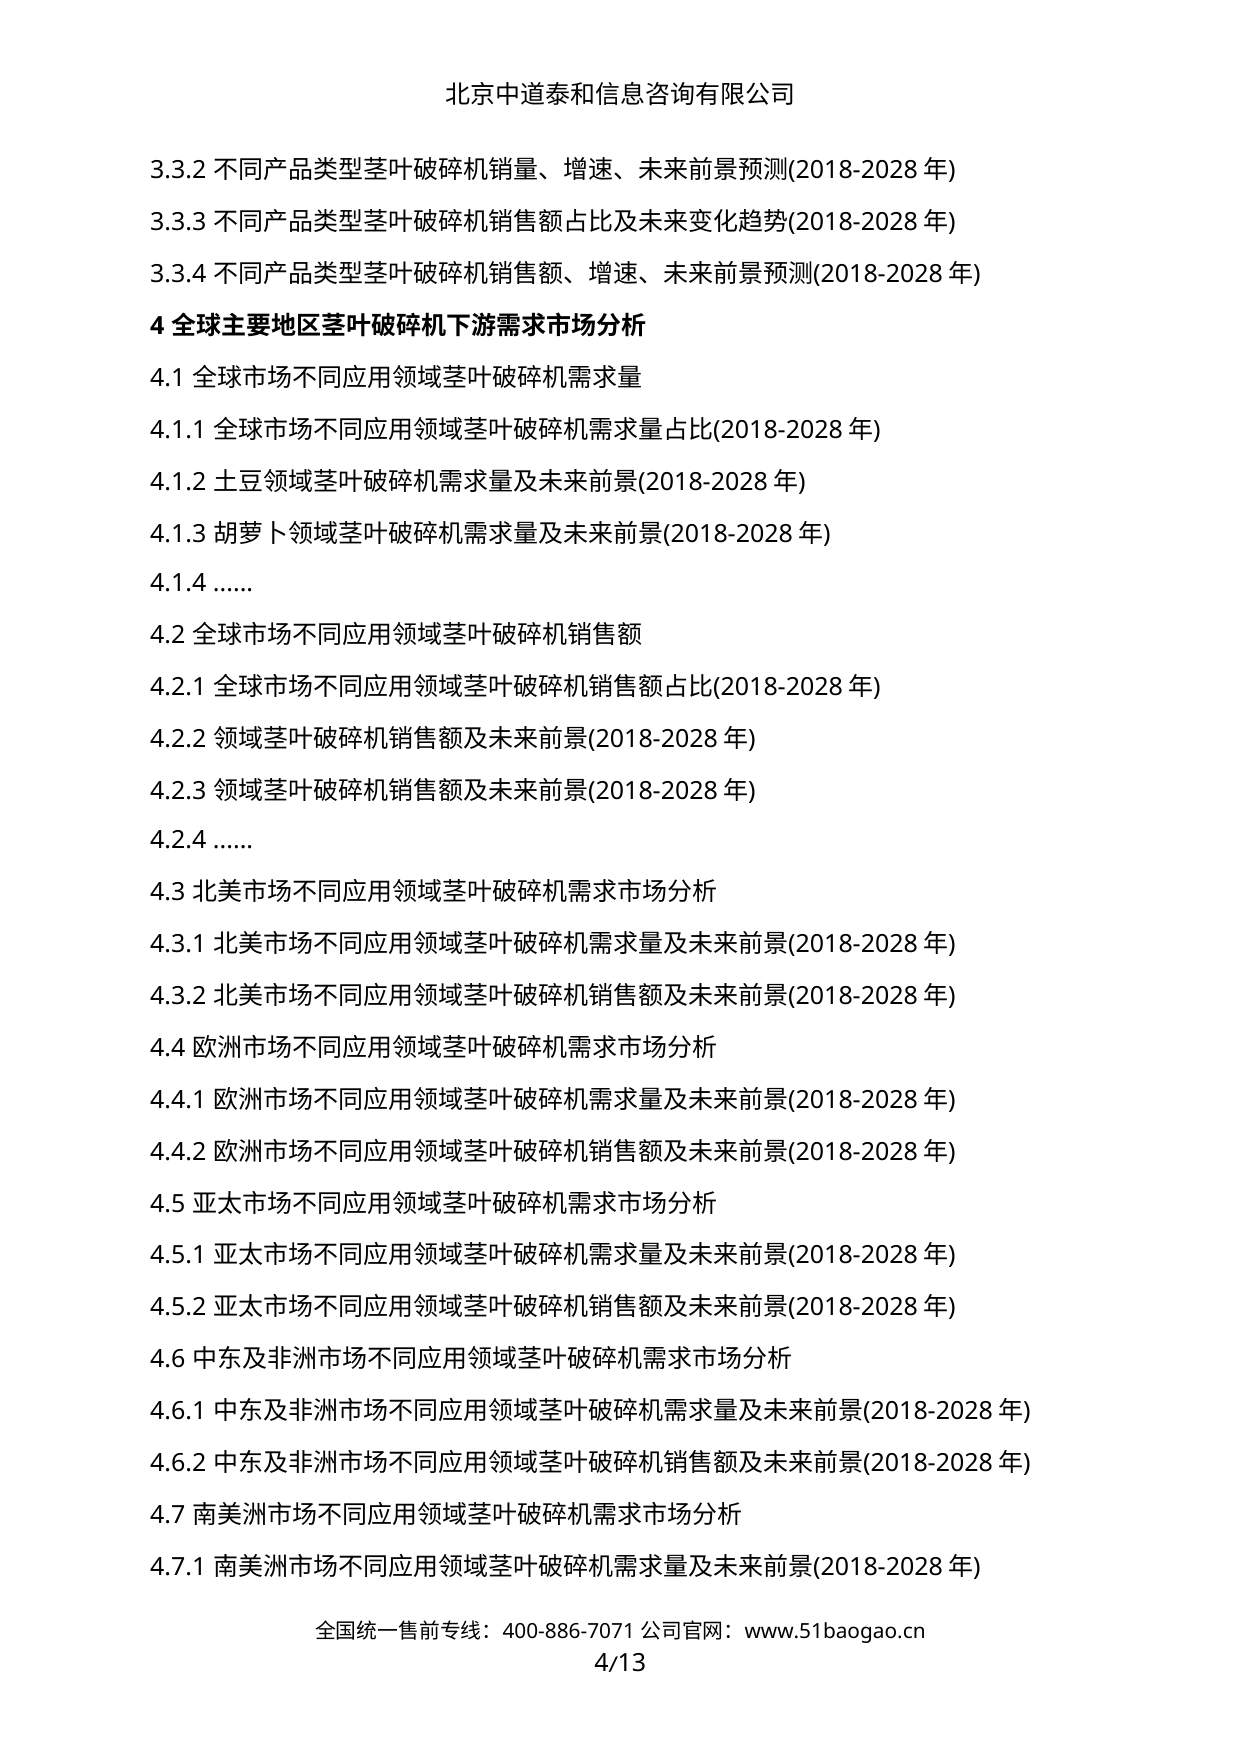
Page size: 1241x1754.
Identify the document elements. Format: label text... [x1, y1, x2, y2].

text 4.1.4 ...... [150, 565, 1090, 599]
text 4.6.1 中东及非洲市场不同应用领域茎叶破碎机需求量及未来前景(2018-2028年) [150, 1391, 1090, 1427]
text 4.4.1 欧洲市场不同应用领域茎叶破碎机需求量及未来前景(2018-2028年) [150, 1079, 1090, 1116]
text 4.3.1 北美市场不同应用领域茎叶破碎机需求量及未来前景(2018-2028年) [150, 924, 1090, 960]
text 4.4 欧洲市场不同应用领域茎叶破碎机需求市场分析 [150, 1027, 1090, 1064]
text 4.6.2 中东及非洲市场不同应用领域茎叶破碎机销售额及未来前景(2018-2028年) [150, 1442, 1090, 1479]
text 4.5.2 亚太市场不同应用领域茎叶破碎机销售额及未来前景(2018-2028年) [150, 1287, 1090, 1323]
text 4.2.1 全球市场不同应用领域茎叶破碎机销售额占比(2018-2028年) [150, 667, 1090, 703]
text 4.6 中东及非洲市场不同应用领域茎叶破碎机需求市场分析 [150, 1339, 1090, 1375]
text 4.7 南美洲市场不同应用领域茎叶破碎机需求市场分析 [150, 1494, 1090, 1531]
text 3.3.2 不同产品类型茎叶破碎机销量、增速、未来前景预测(2018-2028年) [150, 150, 1090, 186]
text 3.3.4 不同产品类型茎叶破碎机销售额、增速、未来前景预测(2018-2028年) [150, 254, 1090, 290]
text 4 全球主要地区茎叶破碎机下游需求市场分析 [150, 306, 1090, 342]
text 4.7.1 南美洲市场不同应用领域茎叶破碎机需求量及未来前景(2018-2028年) [150, 1546, 1090, 1582]
text 4.5 亚太市场不同应用领域茎叶破碎机需求市场分析 [150, 1183, 1090, 1219]
text 4.1 全球市场不同应用领域茎叶破碎机需求量 [150, 357, 1090, 394]
text 4.1.2 土豆领域茎叶破碎机需求量及未来前景(2018-2028年) [150, 461, 1090, 497]
text 4.2 全球市场不同应用领域茎叶破碎机销售额 [150, 615, 1090, 651]
text 4.5.1 亚太市场不同应用领域茎叶破碎机需求量及未来前景(2018-2028年) [150, 1235, 1090, 1271]
text 4.1.1 全球市场不同应用领域茎叶破碎机需求量占比(2018-2028年) [150, 409, 1090, 446]
text 4.2.2 领域茎叶破碎机销售额及未来前景(2018-2028年) [150, 718, 1090, 755]
text 4.4.2 欧洲市场不同应用领域茎叶破碎机销售额及未来前景(2018-2028年) [150, 1131, 1090, 1167]
text 4.2.3 领域茎叶破碎机销售额及未来前景(2018-2028年) [150, 770, 1090, 807]
text 4.3 北美市场不同应用领域茎叶破碎机需求市场分析 [150, 872, 1090, 908]
text 4.2.4 ...... [150, 822, 1090, 856]
text 4.1.3 胡萝卜领域茎叶破碎机需求量及未来前景(2018-2028年) [150, 513, 1090, 549]
text 4.3.2 北美市场不同应用领域茎叶破碎机销售额及未来前景(2018-2028年) [150, 976, 1090, 1012]
text 3.3.3 不同产品类型茎叶破碎机销售额占比及未来变化趋势(2018-2028年) [150, 202, 1090, 238]
